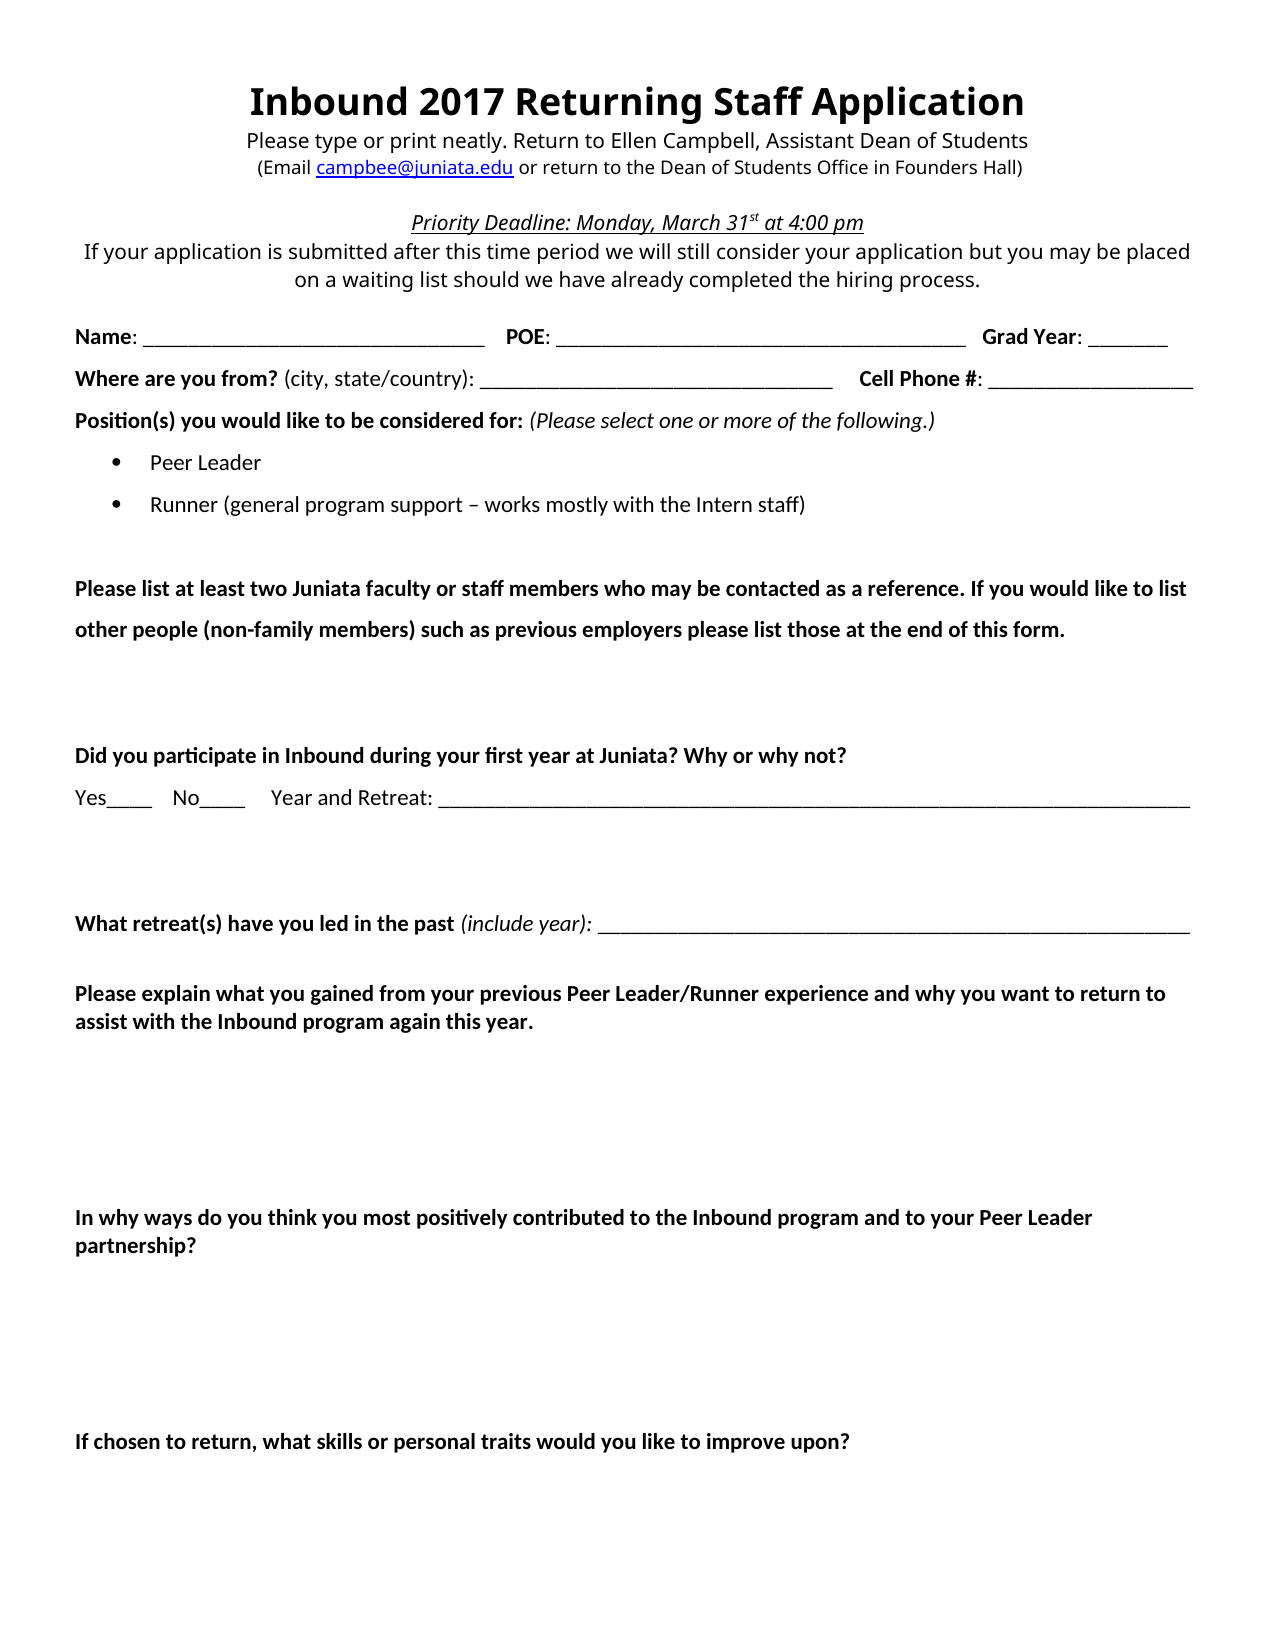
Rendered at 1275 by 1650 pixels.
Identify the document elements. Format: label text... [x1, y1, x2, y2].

text Yes____ No____ Year and Retreat: __________________________________________________________________ [75, 783, 1200, 812]
text Did you participate in Inbound during your first year at Juniata? Why or why not? [75, 742, 1200, 769]
text If chosen to return, what skills or personal traits would you like to improve upon? [75, 1427, 1200, 1455]
text What retreat(s) have you led in the past (include year): ____________________________________________________ [75, 909, 1200, 937]
list Runner (general program support – works mostly with the Intern staff) [112, 490, 1200, 518]
text Position(s) you would like to be considered for: (Please select one or more of the following.) [75, 406, 1200, 434]
text Name: ______________________________ POE: ____________________________________ Grad Year: _______ [75, 322, 1200, 350]
text Please list at least two Juniata faculty or staff members who may be contacted as a reference. If you would like to list other people (non-family members) such as previous employers please list those at the end of this form. [75, 574, 1200, 644]
text Where are you from? (city, state/country): _______________________________ Cell Phone #: __________________ [75, 364, 1200, 392]
text Please explain what you gained from your previous Peer Leader/Runner experience and why you want to return to assist with the Inbound program again this year. [75, 979, 1200, 1036]
text In why ways do you think you most positively contributed to the Inbound program and to your Peer Leader partnership? [75, 1203, 1200, 1259]
list Peer Leader [112, 448, 1200, 476]
